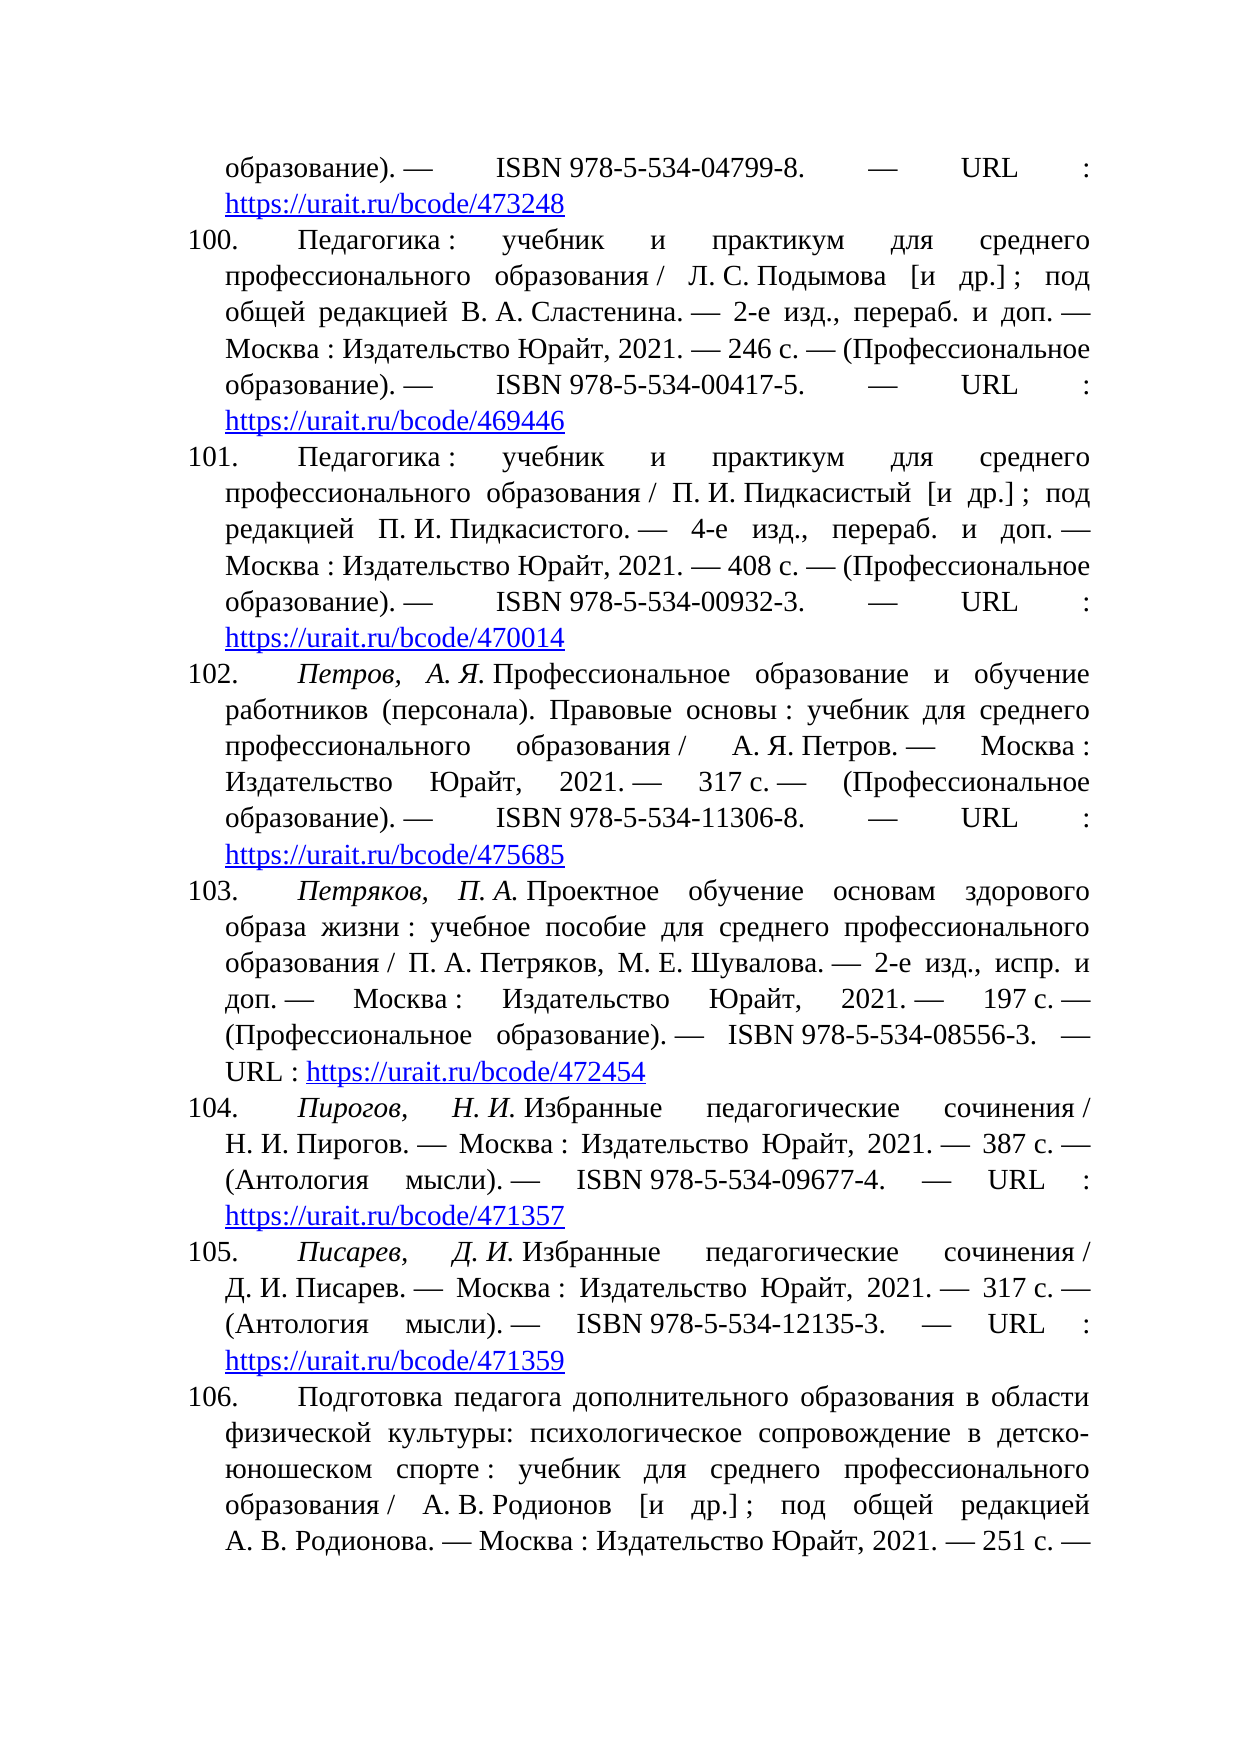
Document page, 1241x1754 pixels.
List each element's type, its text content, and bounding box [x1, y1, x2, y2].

list Педагогика : учебник и практикум для среднего профессионального образования / Л. С. Подымова [и др.] ; под общей редакцией В. А. Сластенина. — 2-е изд., перераб. и доп. — Москва : Издательство Юрайт, 2021. — 246 с. — (Профессиональное образование). — ISBN 978-5-534-00417-5. — URL : https://urait.ru/bcode/469446 [187, 222, 1090, 437]
list Петряков, П. А. Проектное обучение основам здорового образа жизни : учебное пособие для среднего профессионального образования / П. А. Петряков, М. Е. Шувалова. — 2-е изд., испр. и доп. — Москва : Издательство Юрайт, 2021. — 197 с. — (Профессиональное образование). — ISBN 978-5-534-08556-3. — URL : https://urait.ru/bcode/472454 [187, 873, 1090, 1087]
list Петров, А. Я. Профессиональное образование и обучение работников (персонала). Правовые основы : учебник для среднего профессионального образования / А. Я. Петров. — Москва : Издательство Юрайт, 2021. — 317 с. — (Профессиональное образование). — ISBN 978-5-534-11306-8. — URL : https://urait.ru/bcode/475685 [187, 656, 1090, 870]
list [187, 150, 1090, 220]
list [187, 1379, 1090, 1557]
list Писарев, Д. И. Избранные педагогические сочинения / Д. И. Писарев. — Москва : Издательство Юрайт, 2021. — 317 с. — (Антология мысли). — ISBN 978-5-534-12135-3. — URL : https://urait.ru/bcode/471359 [187, 1234, 1090, 1376]
list Педагогика : учебник и практикум для среднего профессионального образования / П. И. Пидкасистый [и др.] ; под редакцией П. И. Пидкасистого. — 4-е изд., перераб. и доп. — Москва : Издательство Юрайт, 2021. — 408 с. — (Профессиональное образование). — ISBN 978-5-534-00932-3. — URL : https://urait.ru/bcode/470014 [187, 439, 1090, 653]
list Пирогов, Н. И. Избранные педагогические сочинения / Н. И. Пирогов. — Москва : Издательство Юрайт, 2021. — 387 с. — (Антология мысли). — ISBN 978-5-534-09677-4. — URL : https://urait.ru/bcode/471357 [187, 1090, 1090, 1232]
